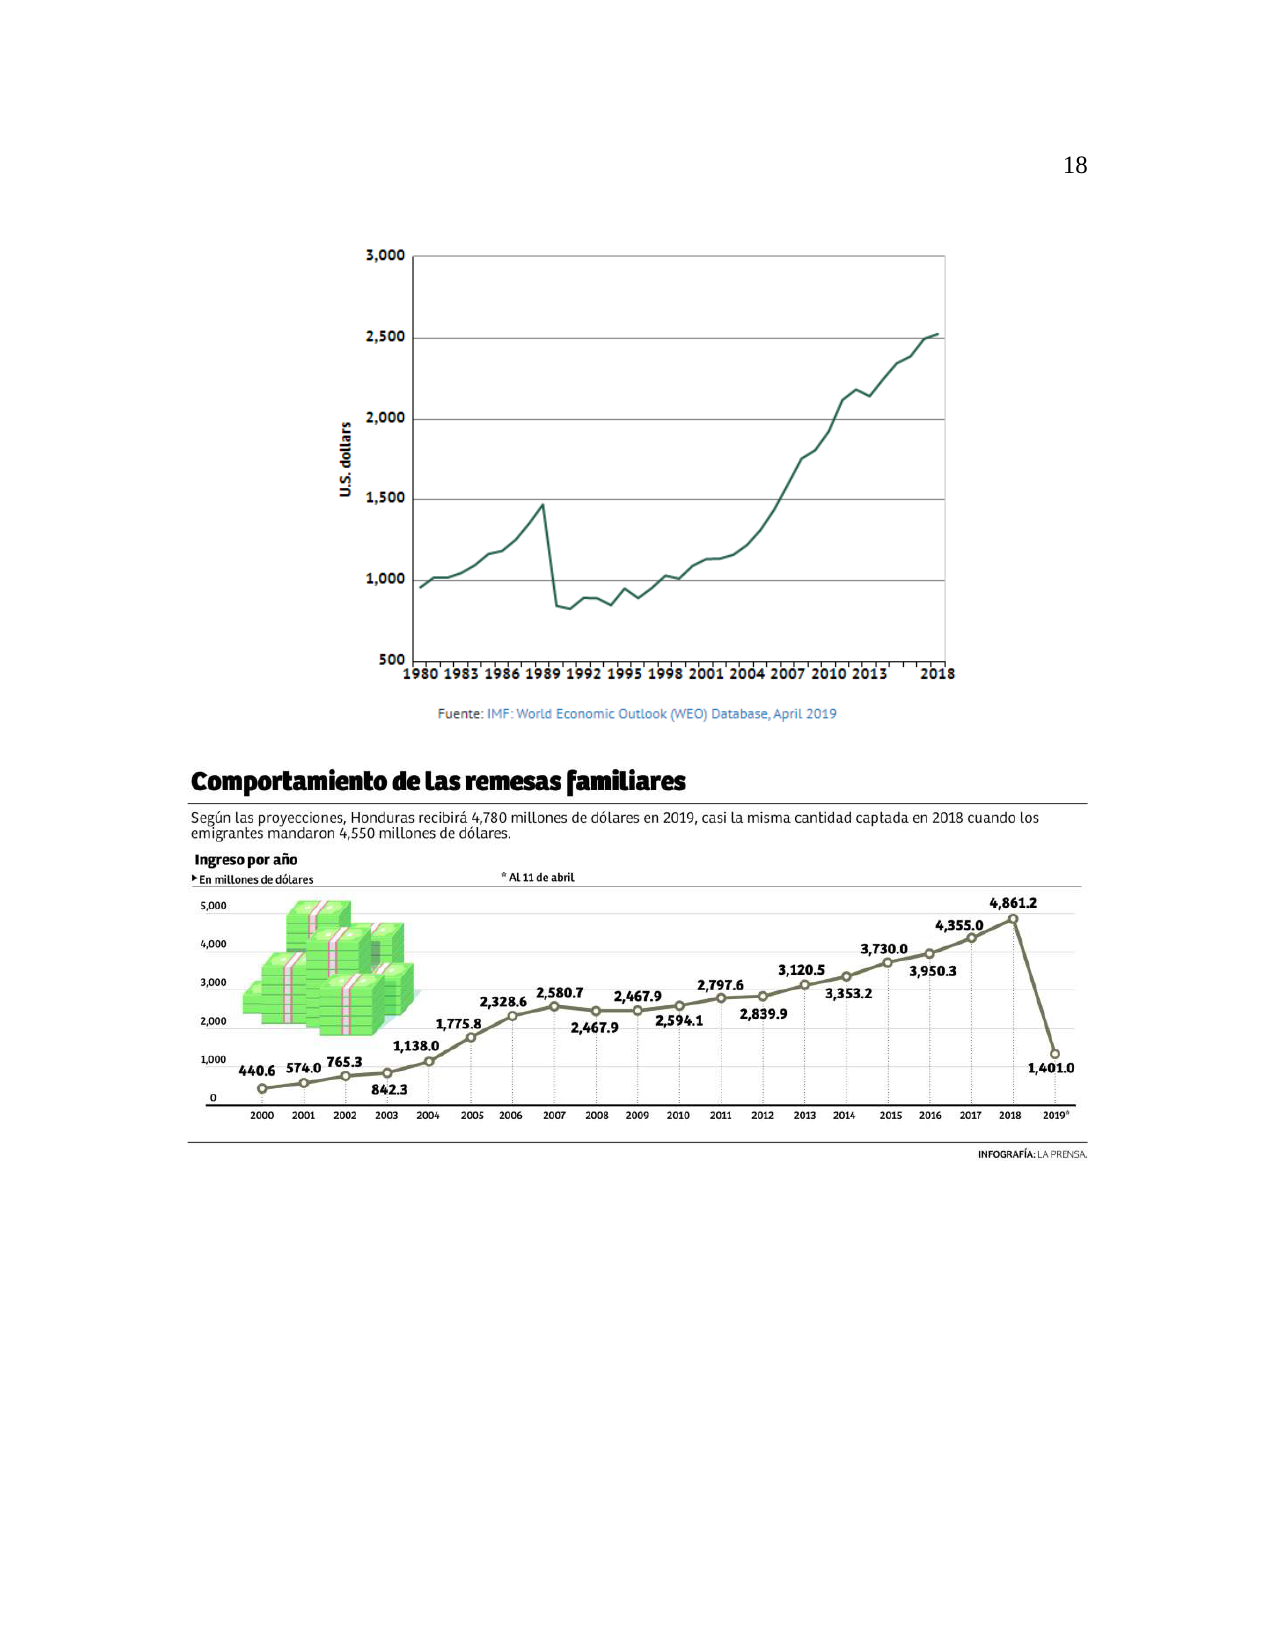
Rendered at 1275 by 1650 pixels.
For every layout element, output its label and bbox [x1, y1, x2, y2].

picture [187, 210, 1088, 1161]
